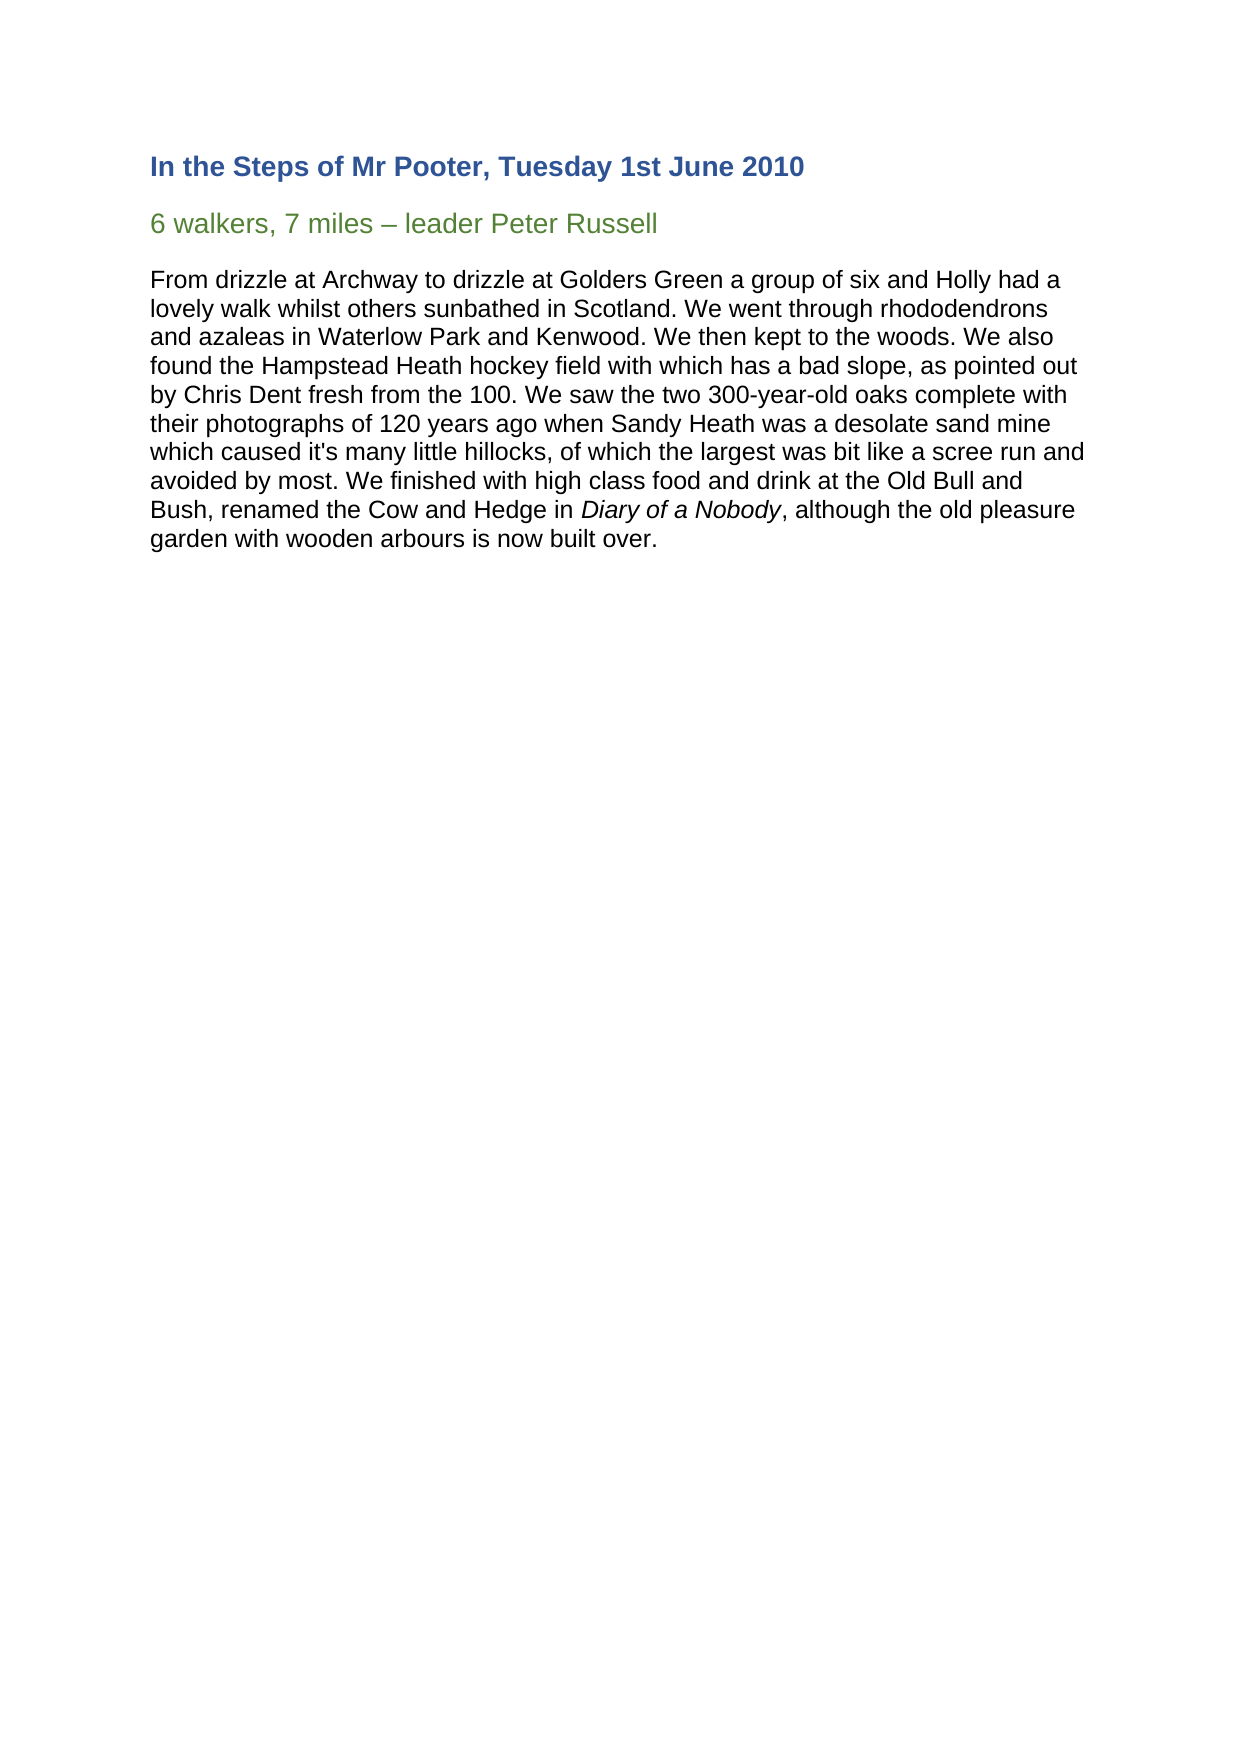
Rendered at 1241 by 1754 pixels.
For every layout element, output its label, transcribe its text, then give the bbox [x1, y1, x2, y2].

text From drizzle at Archway to drizzle at Golders Green a group of six and Holly had a lovely walk whilst others sunbathed in Scotland. We went through rhododendrons and azaleas in Waterlow Park and Kenwood. We then kept to the woods. We also found the Hampstead Heath hockey field with which has a bad slope, as pointed out by Chris Dent fresh from the 100. We saw the two 300-year-old oaks complete with their photographs of 120 years ago when Sandy Heath was a desolate sand mine which caused it's many little hillocks, of which the largest was bit like a scree run and avoided by most. We finished with high class food and drink at the Old Bull and Bush, renamed the Cow and Hedge in Diary of a Nobody, although the old pleasure garden with wooden arbours is now built over. [150, 265, 1090, 552]
text In the Steps of Mr Pooter, Tuesday 1st June 2010 [150, 150, 1090, 182]
text 6 walkers, 7 miles – leader Peter Russell [150, 207, 1090, 240]
